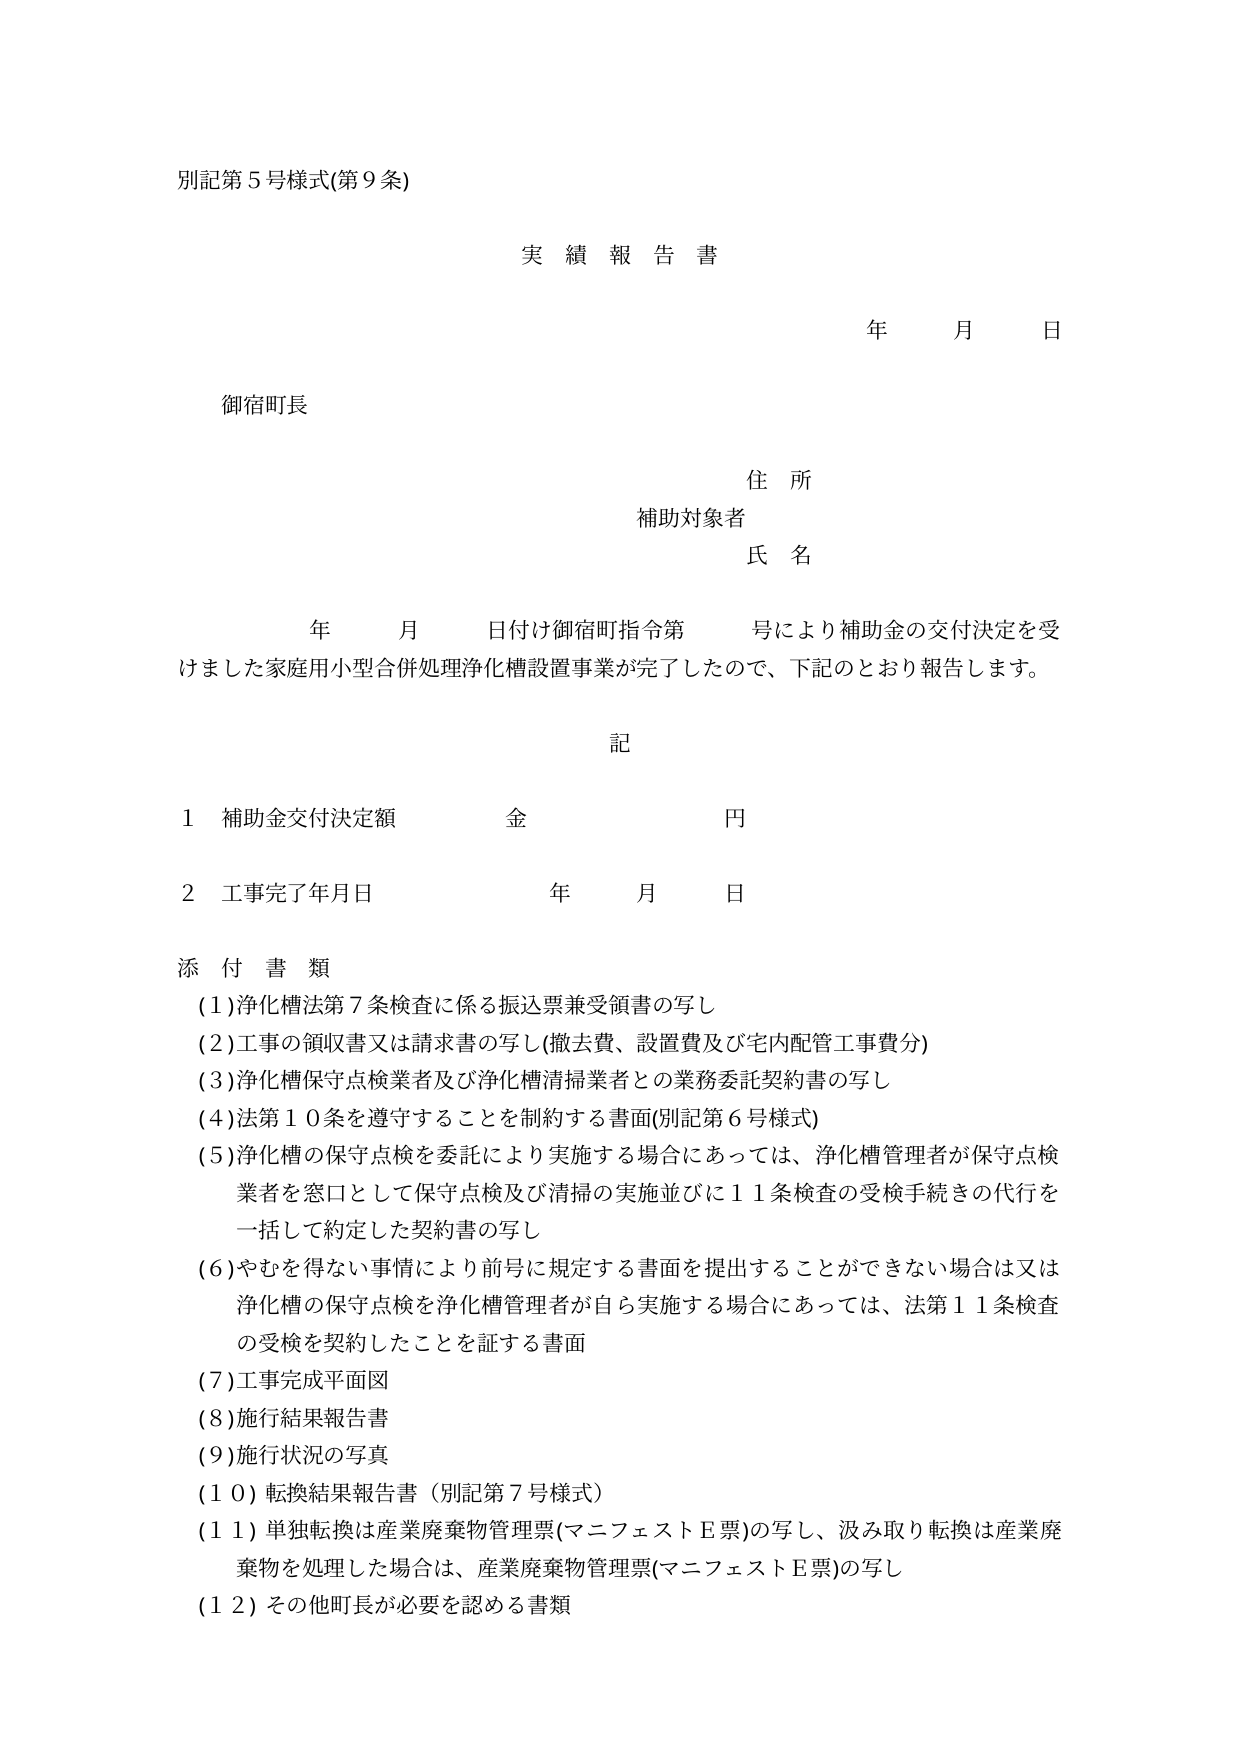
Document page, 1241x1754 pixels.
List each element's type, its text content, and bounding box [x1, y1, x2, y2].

list 転換結果報告書（別記第７号様式） [199, 1473, 1063, 1511]
text 補助対象者 [177, 498, 1063, 536]
text １ 補助金交付決定額 金 円 [177, 798, 1063, 836]
text 御宿町長 [177, 386, 1063, 423]
list その他町長が必要を認める書類 [199, 1586, 1063, 1623]
text 住 所 [177, 461, 1063, 498]
list 施行状況の写真 [199, 1436, 1063, 1473]
text 年 月 日付け御宿町指令第 号により補助金の交付決定を受けました家庭用小型合併処理浄化槽設置事業が完了したので、下記のとおり報告します。 [177, 611, 1063, 686]
text 氏 名 [177, 536, 1063, 573]
list 単独転換は産業廃棄物管理票(マニフェストＥ票)の写し、汲み取り転換は産業廃棄物を処理した場合は、産業廃棄物管理票(マニフェストＥ票)の写し [199, 1511, 1063, 1586]
list 浄化槽法第７条検査に係る振込票兼受領書の写し [199, 986, 1063, 1023]
text ２ 工事完了年月日 年 月 日 [177, 873, 1063, 911]
list 法第１０条を遵守することを制約する書面(別記第６号様式) [199, 1098, 1063, 1136]
text 別記第５号様式(第９条) [177, 161, 1063, 198]
list 浄化槽の保守点検を委託により実施する場合にあっては、浄化槽管理者が保守点検業者を窓口として保守点検及び清掃の実施並びに１１条検査の受検手続きの代行を一括して約定した契約書の写し [199, 1136, 1063, 1248]
list 工事完成平面図 [199, 1361, 1063, 1398]
list 施行結果報告書 [199, 1398, 1063, 1436]
list 工事の領収書又は請求書の写し(撤去費、設置費及び宅内配管工事費分) [199, 1023, 1063, 1061]
text 記 [177, 723, 1063, 761]
text 実 績 報 告 書 [177, 236, 1063, 273]
text 年 月 日 [177, 311, 1063, 348]
list 浄化槽保守点検業者及び浄化槽清掃業者との業務委託契約書の写し [199, 1061, 1063, 1098]
text 添 付 書 類 [177, 948, 1063, 986]
list やむを得ない事情により前号に規定する書面を提出することができない場合は又は浄化槽の保守点検を浄化槽管理者が自ら実施する場合にあっては、法第１１条検査の受検を契約したことを証する書面 [199, 1248, 1063, 1361]
